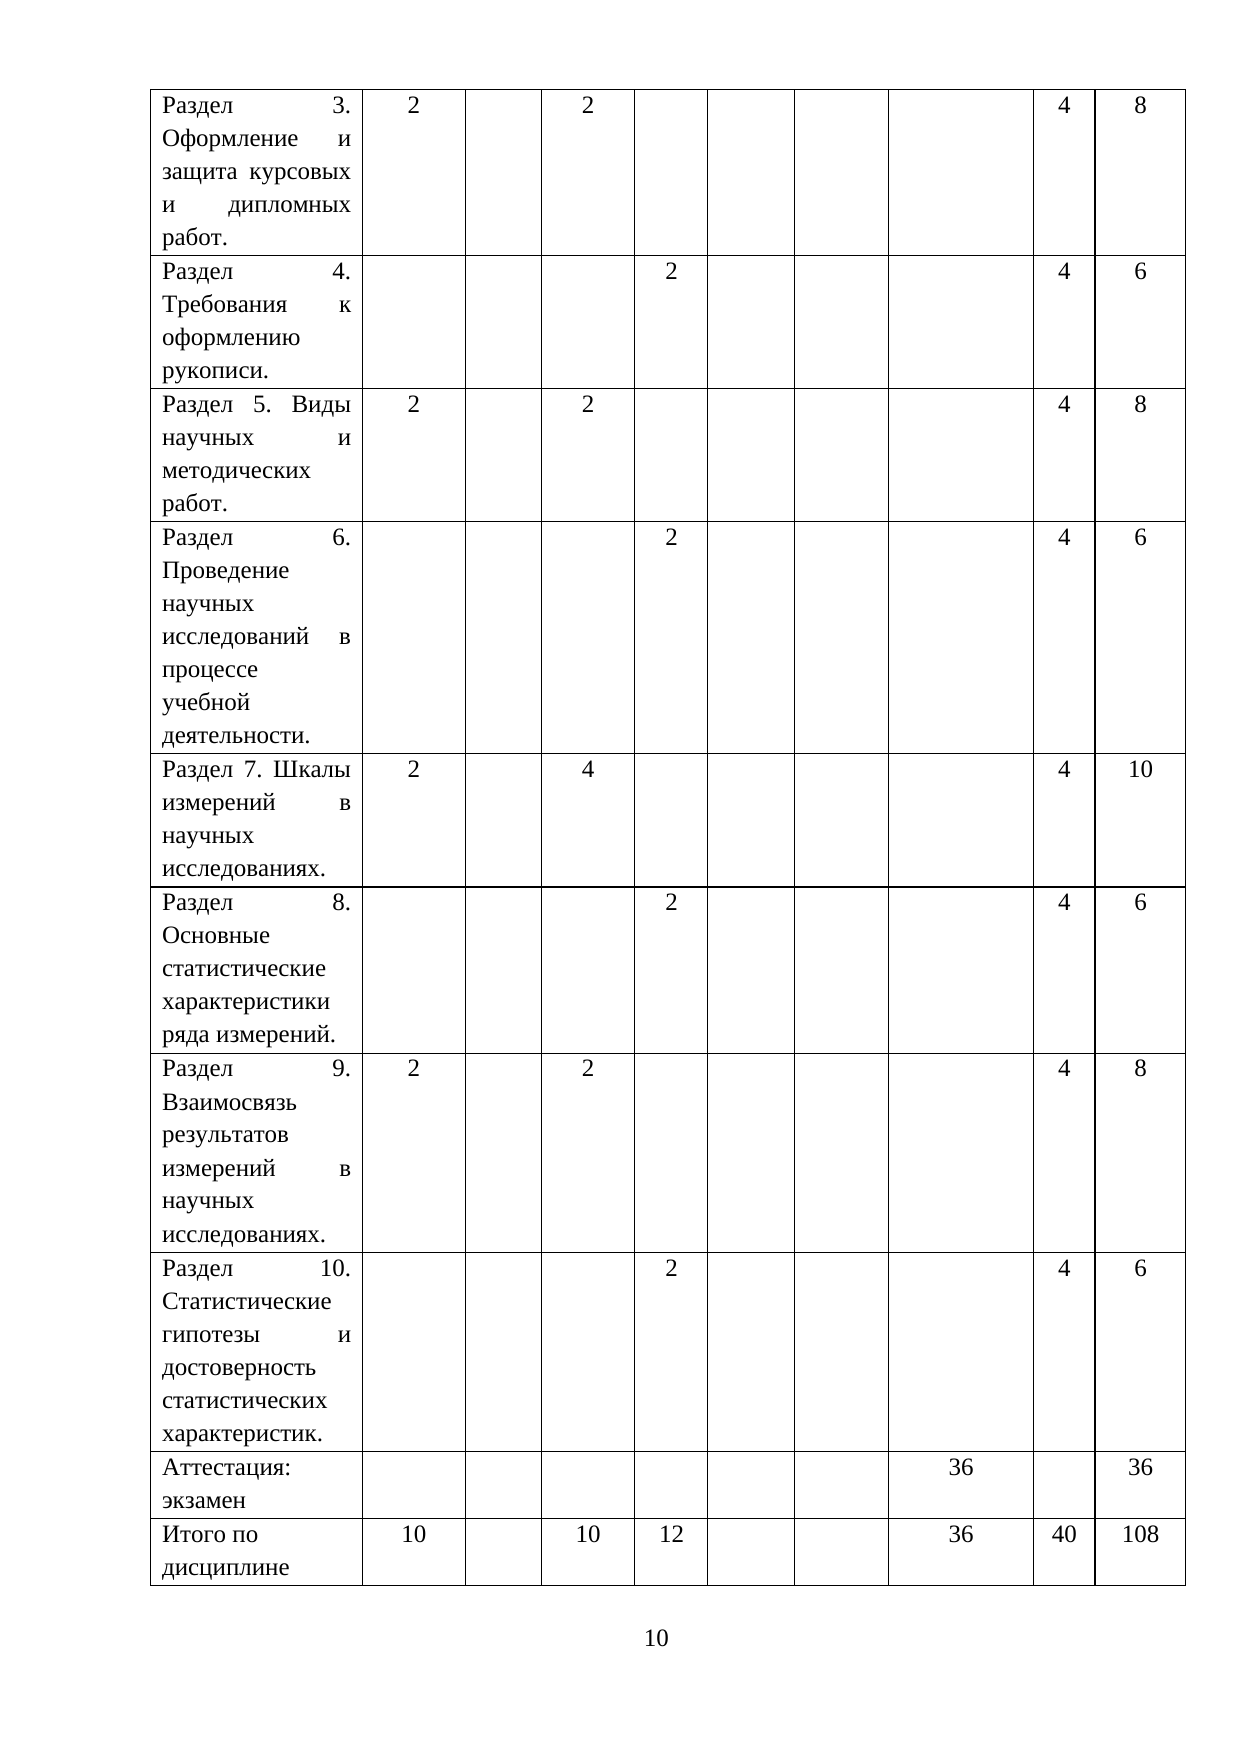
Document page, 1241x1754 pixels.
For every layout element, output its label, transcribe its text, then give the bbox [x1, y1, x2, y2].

table_cell [708, 522, 794, 753]
table_cell [795, 1054, 888, 1252]
table_cell 2 [363, 754, 465, 886]
table_cell 6 [1096, 1253, 1185, 1451]
table_cell [542, 888, 634, 1052]
table_cell 10 [363, 1519, 465, 1585]
table_cell 4 [1034, 256, 1094, 388]
table_cell [542, 1452, 634, 1518]
table_cell [708, 888, 794, 1052]
table_cell [708, 1253, 794, 1451]
table_cell [795, 522, 888, 753]
table_cell 10 [542, 1519, 634, 1585]
table_cell 2 [542, 389, 634, 521]
table_cell [466, 1519, 541, 1585]
table_cell [708, 1054, 794, 1252]
table_cell [363, 522, 465, 753]
table_cell [795, 389, 888, 521]
table_cell [889, 90, 1033, 255]
table_cell [795, 754, 888, 886]
table_cell [363, 1452, 465, 1518]
table_cell [363, 888, 465, 1052]
table_cell 4 [1034, 888, 1094, 1052]
table_cell 36 [889, 1519, 1033, 1585]
table_cell [542, 522, 634, 753]
table_cell [889, 754, 1033, 886]
table_cell 6 [1096, 888, 1185, 1052]
table_cell [795, 1452, 888, 1518]
table_cell [466, 256, 541, 388]
table_cell [795, 1253, 888, 1451]
table_cell [1034, 1452, 1094, 1518]
table_cell Аттестация: экзамен [151, 1452, 362, 1518]
table_cell 4 [1034, 522, 1094, 753]
table_cell Раздел 6. Проведение научных исследований в процессе учебной деятельности. [151, 522, 362, 753]
table_cell 2 [635, 522, 707, 753]
table_cell 4 [542, 754, 634, 886]
table_cell [635, 1054, 707, 1252]
table_cell [466, 1054, 541, 1252]
table_cell [635, 389, 707, 521]
table_cell [795, 90, 888, 255]
table_cell [708, 1519, 794, 1585]
table_cell [708, 256, 794, 388]
table_cell [889, 389, 1033, 521]
table_cell Раздел 10. Статистические гипотезы и достоверность статистических характеристик. [151, 1253, 362, 1451]
table_cell [889, 888, 1033, 1052]
table_cell 2 [635, 888, 707, 1052]
table_cell [889, 522, 1033, 753]
table_cell Раздел 9. Взаимосвязь результатов измерений в научных исследованиях. [151, 1054, 362, 1252]
table_cell [708, 90, 794, 255]
table_cell 2 [542, 1054, 634, 1252]
table_cell 6 [1096, 256, 1185, 388]
table_cell 8 [1096, 90, 1185, 255]
table_cell [635, 90, 707, 255]
table_cell Раздел 3. Оформление и защита курсовых и дипломных работ. [151, 90, 362, 255]
table_cell 40 [1034, 1519, 1094, 1585]
table_cell 4 [1034, 754, 1094, 886]
table_cell [889, 1253, 1033, 1451]
table_cell 6 [1096, 522, 1185, 753]
table_cell [466, 522, 541, 753]
table_cell Раздел 5. Виды научных и методических работ. [151, 389, 362, 521]
table_cell [889, 256, 1033, 388]
table_cell [466, 389, 541, 521]
table_cell [542, 1253, 634, 1451]
table_cell [542, 256, 634, 388]
table_cell 36 [889, 1452, 1033, 1518]
table_cell [466, 1253, 541, 1451]
table_cell 2 [363, 90, 465, 255]
table_cell Итого по дисциплине [151, 1519, 362, 1585]
table_cell [635, 1452, 707, 1518]
table_cell [466, 888, 541, 1052]
table_cell [466, 1452, 541, 1518]
table_cell [795, 888, 888, 1052]
table_cell [708, 389, 794, 521]
table_cell [363, 256, 465, 388]
table_cell 8 [1096, 389, 1185, 521]
table_cell 108 [1096, 1519, 1185, 1585]
table_cell 2 [363, 1054, 465, 1252]
table_cell [635, 754, 707, 886]
table_cell [466, 90, 541, 255]
table_cell 2 [363, 389, 465, 521]
table_cell 4 [1034, 389, 1094, 521]
table_cell 2 [635, 256, 707, 388]
table_cell [889, 1054, 1033, 1252]
table_cell Раздел 7. Шкалы измерений в научных исследованиях. [151, 754, 362, 886]
table_cell 2 [635, 1253, 707, 1451]
table_cell 12 [635, 1519, 707, 1585]
table_cell [795, 1519, 888, 1585]
table_cell 8 [1096, 1054, 1185, 1252]
table_cell [795, 256, 888, 388]
table_cell Раздел 8. Основные статистические характеристики ряда измерений. [151, 888, 362, 1052]
table_cell [708, 754, 794, 886]
table_cell [466, 754, 541, 886]
table_cell [363, 1253, 465, 1451]
table_cell 4 [1034, 90, 1094, 255]
table_cell 2 [542, 90, 634, 255]
table_cell 4 [1034, 1054, 1094, 1252]
table_cell Раздел 4. Требования к оформлению рукописи. [151, 256, 362, 388]
table_cell 10 [1096, 754, 1185, 886]
table_cell 36 [1096, 1452, 1185, 1518]
table_cell [708, 1452, 794, 1518]
table_cell 4 [1034, 1253, 1094, 1451]
